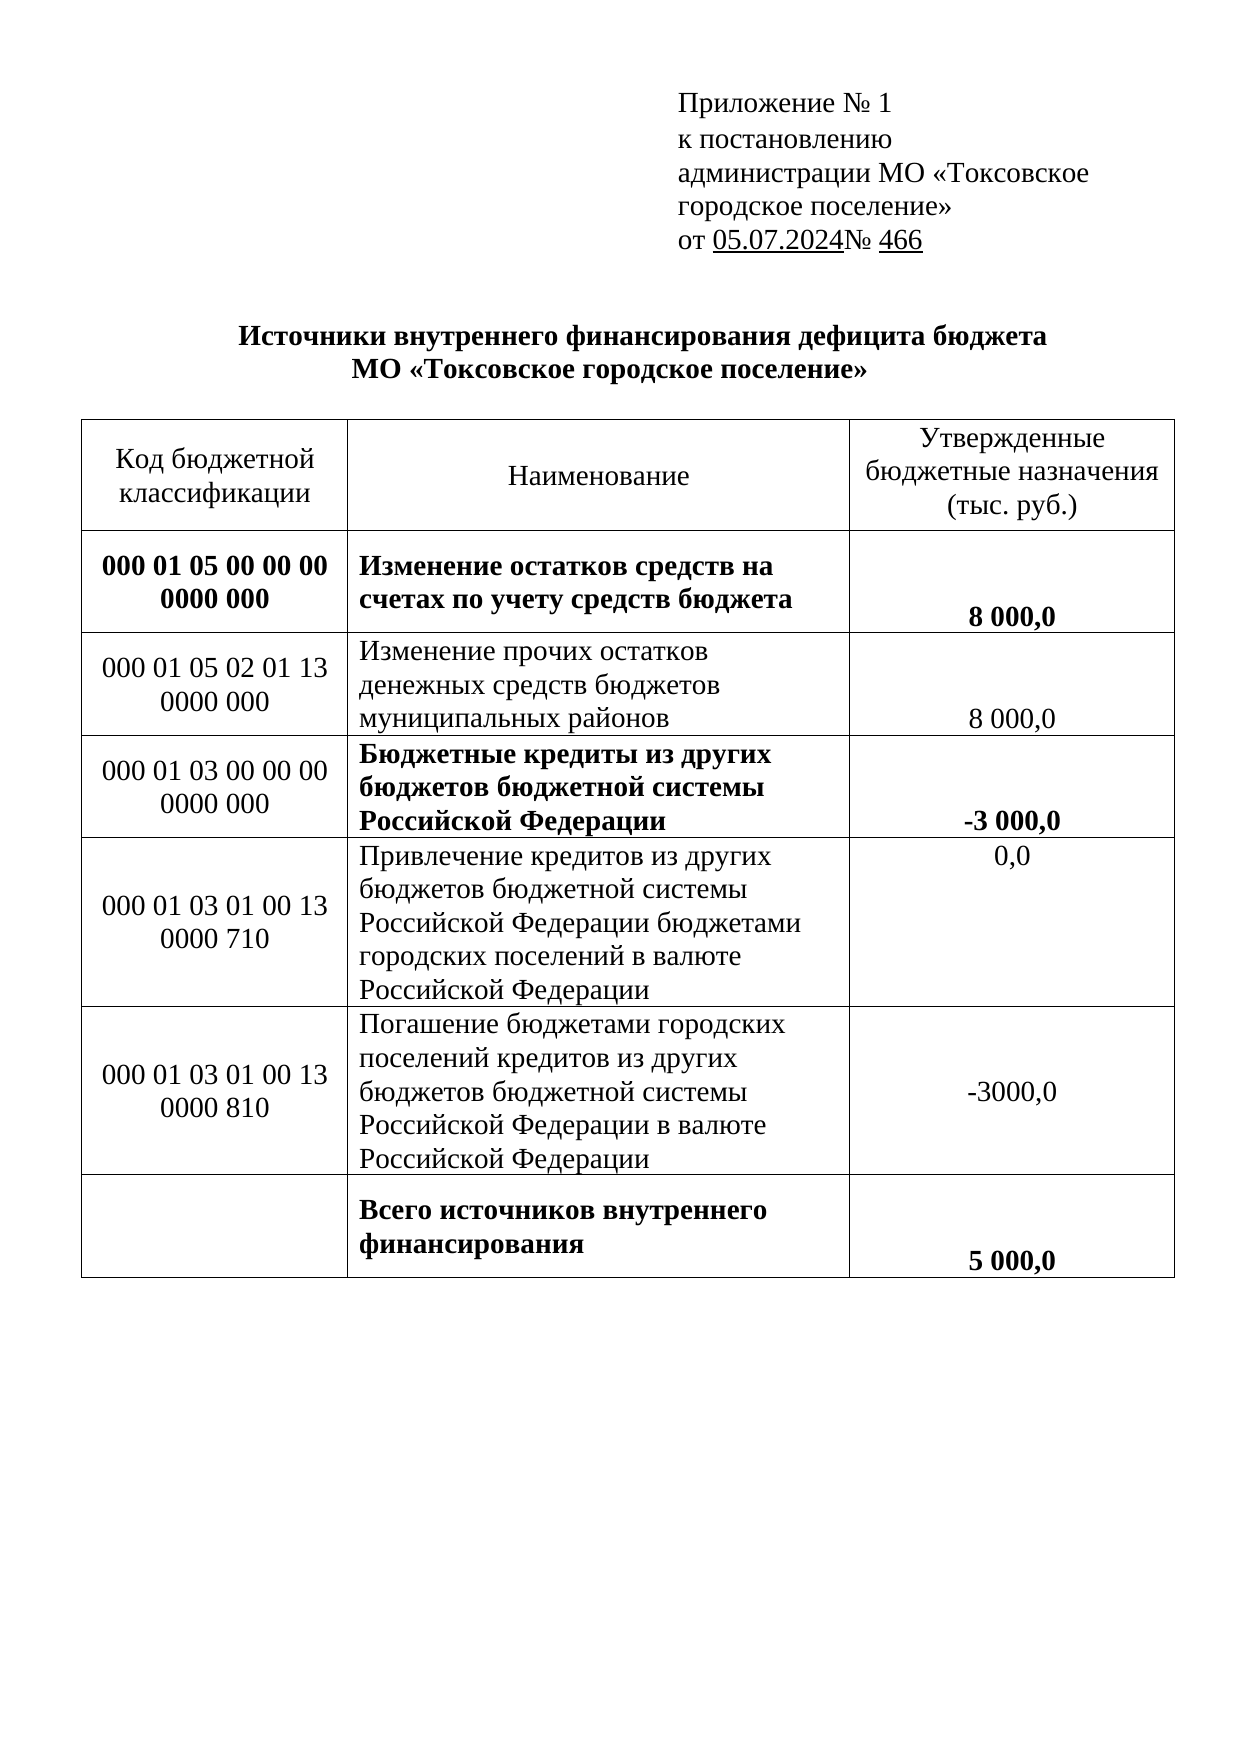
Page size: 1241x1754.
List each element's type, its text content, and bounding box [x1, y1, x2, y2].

table_cell -3000,0 [850, 1007, 1174, 1174]
table_cell [82, 1175, 347, 1277]
table_cell Привлечение кредитов из других бюджетов бюджетной системы Российской Федерации бюджетами городских поселений в валюте Российской Федерации [348, 838, 849, 1006]
table_cell Изменение остатков средств на счетах по учету средств бюджета [348, 531, 849, 632]
text от 05.07.2024№ 466 [471, 222, 1125, 256]
table_header Наименование [348, 420, 849, 530]
text к постановлению [471, 121, 1125, 155]
table_cell 000 01 05 00 00 00 0000 000 [82, 531, 347, 632]
table_cell Изменение прочих остатков денежных средств бюджетов муниципальных районов [348, 633, 849, 734]
text администрации МО «Токсовское [471, 155, 1125, 188]
text городское поселение» [471, 188, 1125, 222]
table_cell 000 01 03 00 00 00 0000 000 [82, 736, 347, 837]
text Приложение № 1 [471, 85, 1125, 119]
table_cell 000 01 05 02 01 13 0000 000 [82, 633, 347, 734]
text Источники внутреннего финансирования дефицита бюджета МО «Токсовское городское поселение» [131, 318, 1088, 385]
table_cell 000 01 03 01 00 13 0000 810 [82, 1007, 347, 1174]
table_header Код бюджетной классификации [82, 420, 347, 530]
table_cell 8 000,0 [850, 633, 1174, 734]
table_cell Всего источников внутреннего финансирования [348, 1175, 849, 1277]
table_cell 5 000,0 [850, 1175, 1174, 1277]
table_cell Бюджетные кредиты из других бюджетов бюджетной системы Российской Федерации [348, 736, 849, 837]
table_header Утвержденные бюджетные назначения (тыс. руб.) [850, 420, 1174, 530]
table_cell Погашение бюджетами городских поселений кредитов из других бюджетов бюджетной системы Российской Федерации в валюте Российской Федерации [348, 1007, 849, 1174]
table_cell 000 01 03 01 00 13 0000 710 [82, 838, 347, 1006]
table_cell 8 000,0 [850, 531, 1174, 632]
table_cell 0,0 [850, 838, 1174, 1006]
table_cell -3 000,0 [850, 736, 1174, 837]
